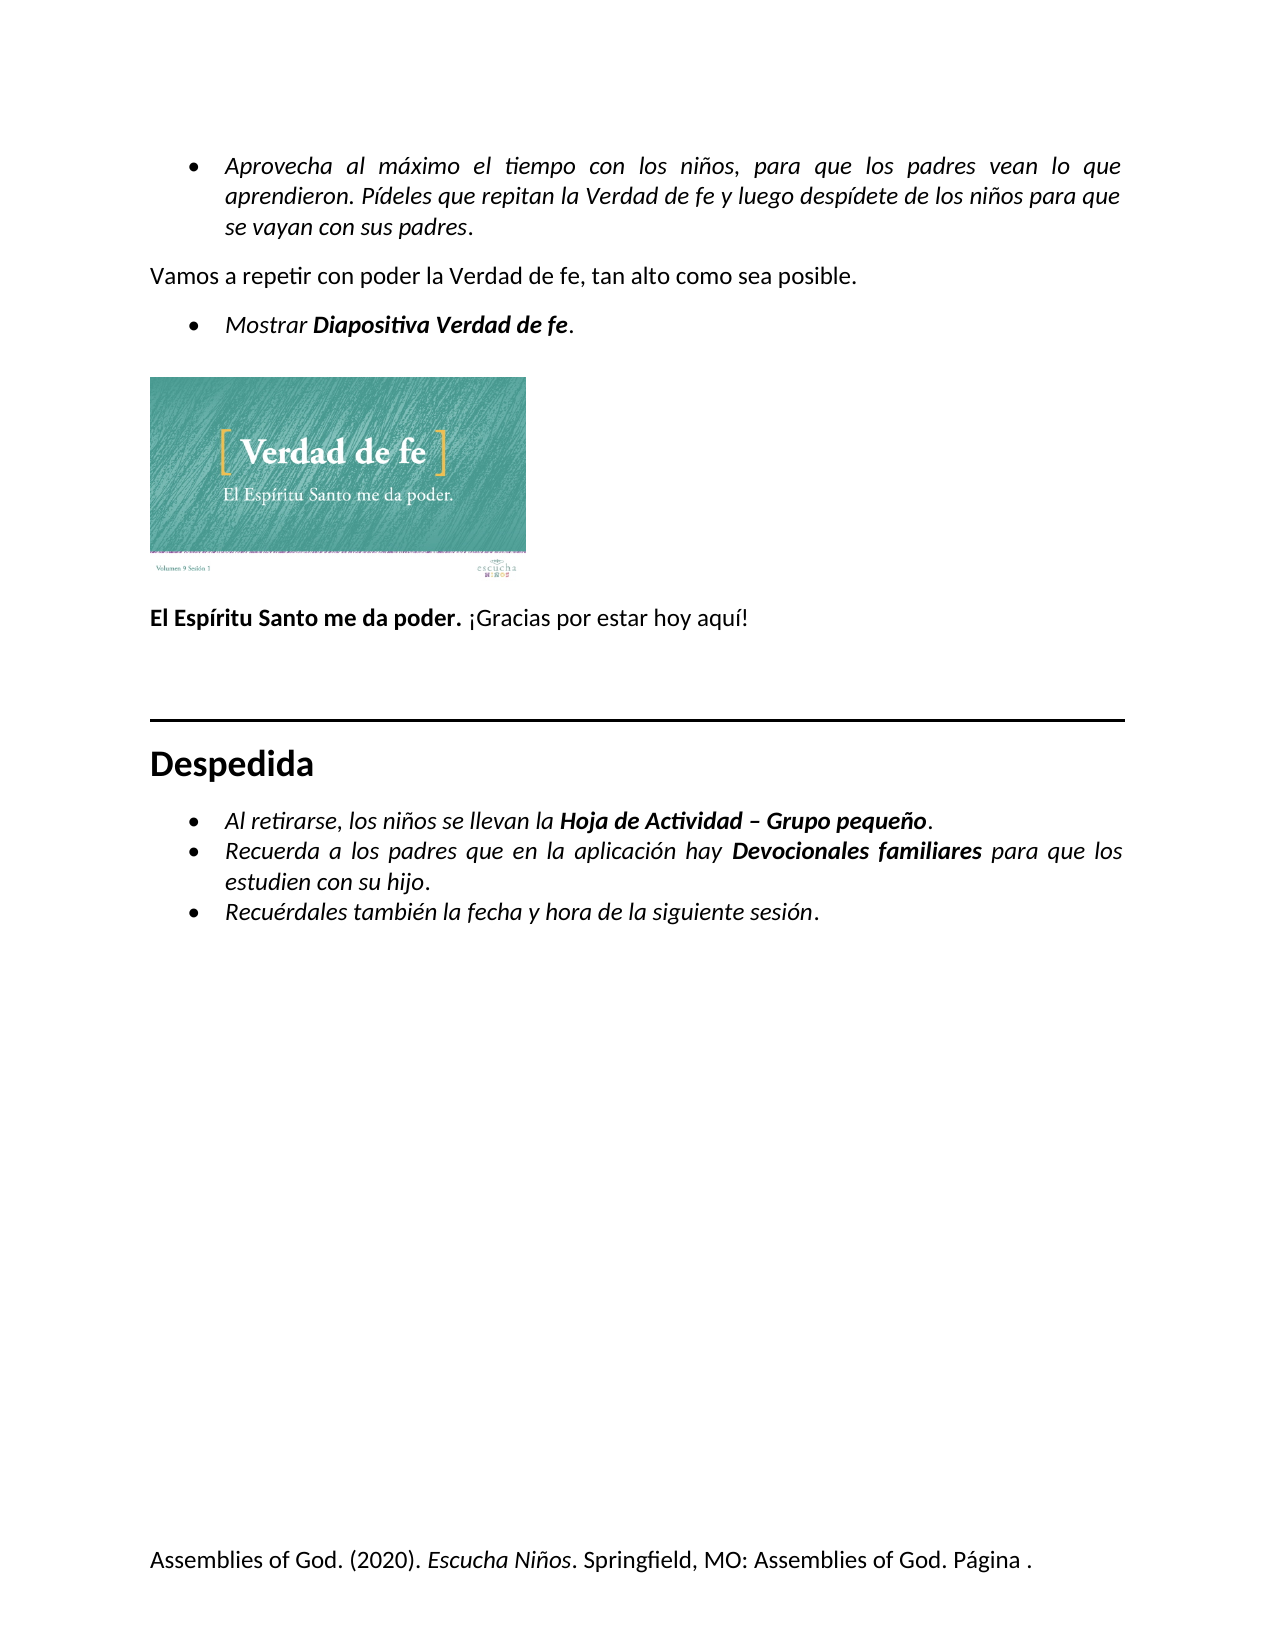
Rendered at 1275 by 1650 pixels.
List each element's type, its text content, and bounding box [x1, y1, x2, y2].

text El Espíritu Santo me da poder. ¡Gracias por estar hoy aquí! [150, 602, 1125, 633]
text • Aprovecha al máximo el tiempo con los niños, para que los padres vean lo que aprendieron. Pídeles que repitan la Verdad de fe y luego despídete de los niños para que se vayan con sus padres. [187, 150, 1125, 242]
text • Recuérdales también la fecha y hora de la siguiente sesión. [187, 897, 1125, 927]
text Vamos a repetir con poder la Verdad de fe, tan alto como sea posible. [150, 260, 1125, 291]
text • Recuerda a los padres que en la aplicación hay Devocionales familiares para que los estudien con su hijo. [187, 836, 1125, 897]
text • Al retirarse, los niños se llevan la Hoja de Actividad – Grupo pequeño. [187, 805, 1125, 836]
picture [150, 377, 526, 584]
text Despedida [150, 740, 1125, 786]
text • Mostrar Diapositiva Verdad de fe. [187, 309, 1125, 340]
